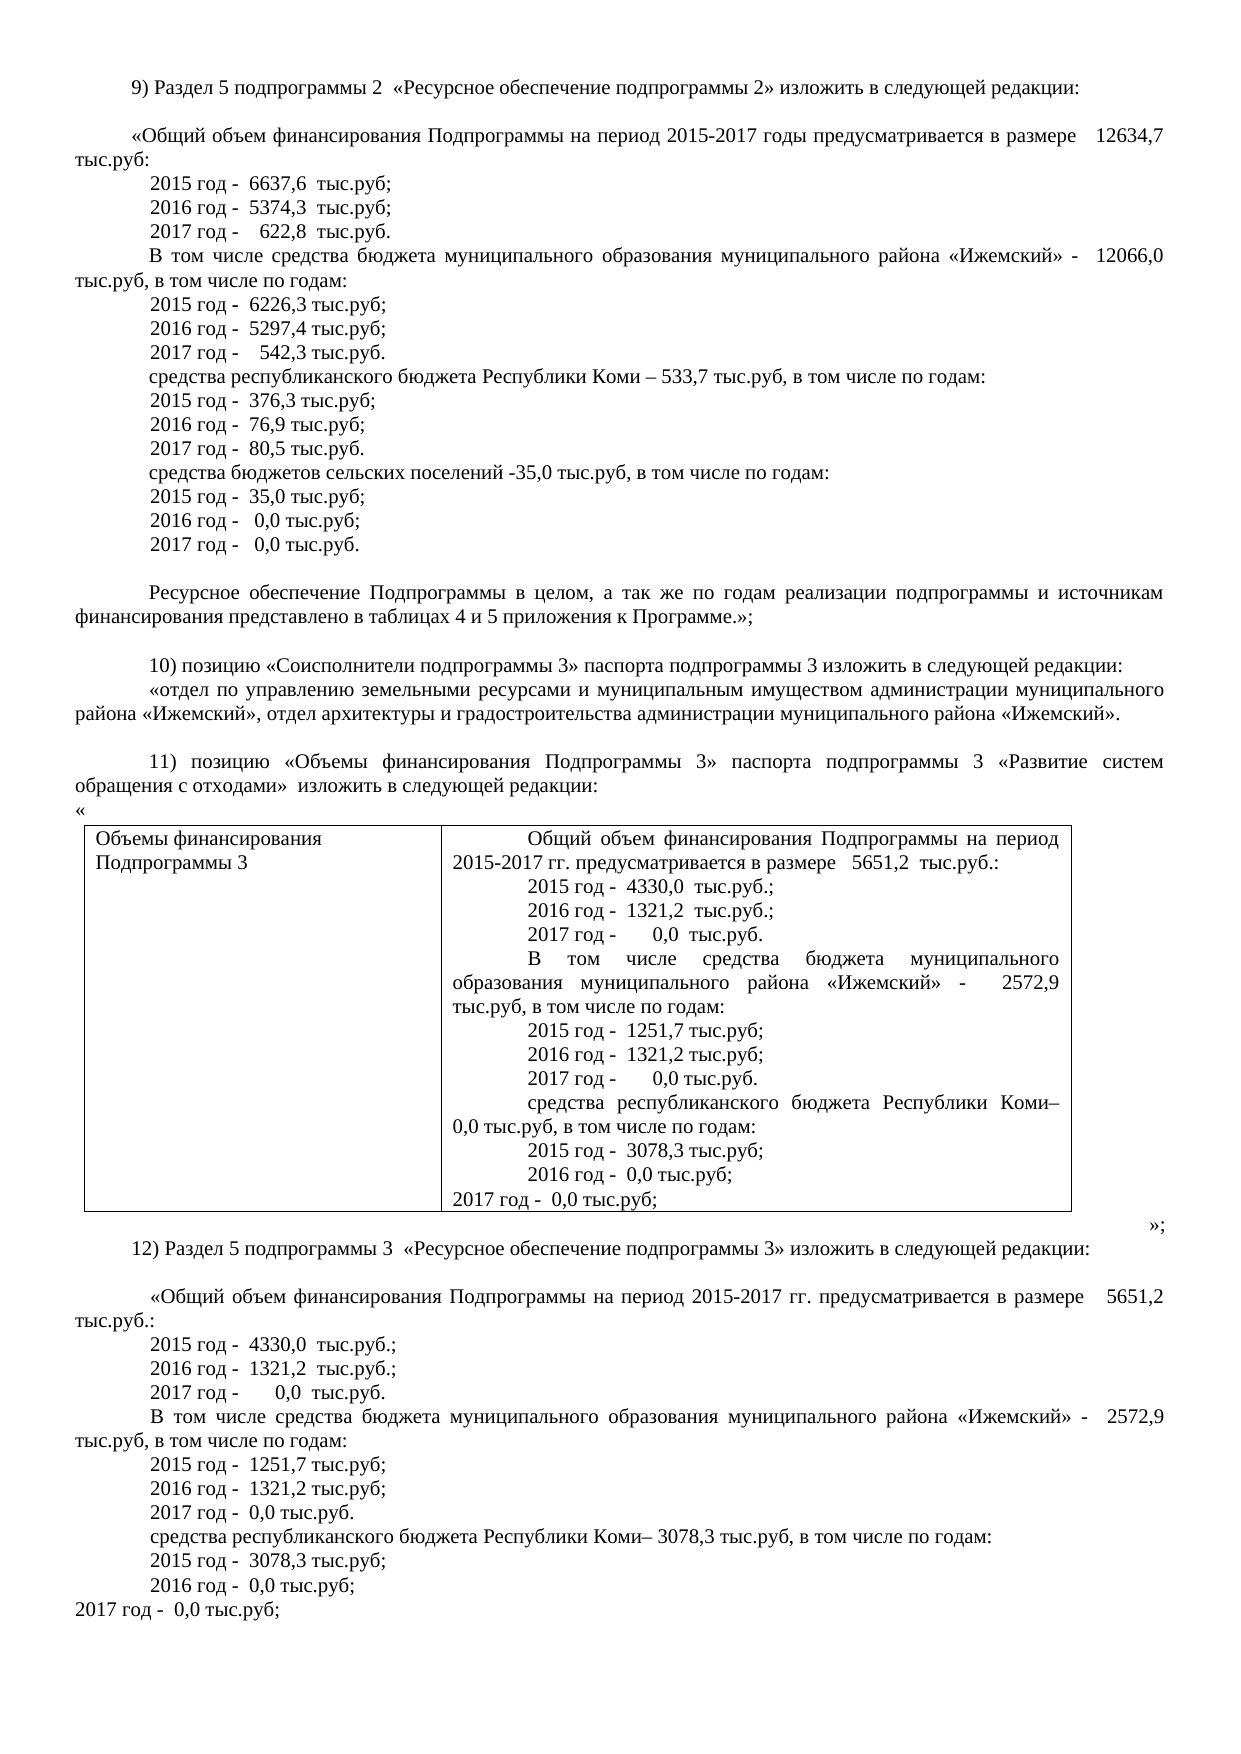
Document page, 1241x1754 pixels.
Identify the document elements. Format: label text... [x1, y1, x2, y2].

text 2016 год - 76,9 тыс.руб; [75, 412, 1165, 436]
text 2017 год - 542,3 тыс.руб. [75, 340, 1165, 364]
text »; [75, 1212, 1165, 1236]
text 2017 год - 0,0 тыс.руб. [75, 1380, 1165, 1404]
text 2017 год - 80,5 тыс.руб. [75, 436, 1165, 460]
text средства республиканского бюджета Республики Коми– 3078,3 тыс.руб, в том числе по годам: [75, 1524, 1165, 1548]
text 10) позицию «Соисполнители подпрограммы 3» паспорта подпрограммы 3 изложить в следующей редакции: [75, 652, 1165, 677]
text 2015 год - 6637,6 тыс.руб; [75, 171, 1165, 195]
text Ресурсное обеспечение Подпрограммы в целом, а так же по годам реализации подпрограммы и источникам финансирования представлено в таблицах 4 и 5 приложения к Программе.»; [75, 580, 1165, 628]
text 2015 год - 4330,0 тыс.руб.; [75, 1332, 1165, 1356]
text 2017 год - 622,8 тыс.руб. [75, 219, 1165, 243]
text «отдел по управлению земельными ресурсами и муниципальным имуществом администрации муниципального района «Ижемский», отдел архитектуры и градостроительства администрации муниципального района «Ижемский». [75, 677, 1165, 725]
text 2015 год - 376,3 тыс.руб; [75, 388, 1165, 412]
text средства бюджетов сельских поселений -35,0 тыс.руб, в том числе по годам: [75, 460, 1165, 484]
text 2015 год - 1251,7 тыс.руб; [75, 1452, 1165, 1476]
text 2015 год - 3078,3 тыс.руб; [75, 1548, 1165, 1572]
text 2016 год - 0,0 тыс.руб; [75, 508, 1165, 532]
text 12) Раздел 5 подпрограммы 3 «Ресурсное обеспечение подпрограммы 3» изложить в следующей редакции: [75, 1236, 1165, 1260]
table_header Общий объем финансирования Подпрограммы на период 2015-2017 гг. предусматривается в размере 5651,2 тыс.руб.: 2015 год - 4330,0 тыс.руб.; 2016 год - 1321,2 тыс.руб.; 2017 год - 0,0 тыс.руб. В том числе средства бюджета муниципального образования муниципального района «Ижемский» - 2572,9 тыс.руб, в том числе по годам: 2015 год - 1251,7 тыс.руб; 2016 год - 1321,2 тыс.руб; 2017 год - 0,0 тыс.руб. средства республиканского бюджета Республики Коми– 0,0 тыс.руб, в том числе по годам: 2015 год - 3078,3 тыс.руб; 2016 год - 0,0 тыс.руб; 2017 год - 0,0 тыс.руб; [442, 826, 1071, 1211]
text «Общий объем финансирования Подпрограммы на период 2015-2017 гг. предусматривается в размере 5651,2 тыс.руб.: [75, 1284, 1165, 1332]
text «Общий объем финансирования Подпрограммы на период 2015-2017 годы предусматривается в размере 12634,7 тыс.руб: [75, 123, 1165, 171]
text 9) Раздел 5 подпрограммы 2 «Ресурсное обеспечение подпрограммы 2» изложить в следующей редакции: [75, 75, 1165, 99]
text 11) позицию «Объемы финансирования Подпрограммы 3» паспорта подпрограммы 3 «Развитие систем обращения с отходами» изложить в следующей редакции: [75, 749, 1165, 797]
text 2017 год - 0,0 тыс.руб. [75, 532, 1165, 556]
text 2017 год - 0,0 тыс.руб. [75, 1500, 1165, 1524]
text 2016 год - 5374,3 тыс.руб; [75, 195, 1165, 219]
text В том числе средства бюджета муниципального образования муниципального района «Ижемский» - 12066,0 тыс.руб, в том числе по годам: [75, 243, 1165, 292]
text 2016 год - 1321,2 тыс.руб; [75, 1476, 1165, 1500]
text В том числе средства бюджета муниципального образования муниципального района «Ижемский» - 2572,9 тыс.руб, в том числе по годам: [75, 1404, 1165, 1452]
text 2016 год - 5297,4 тыс.руб; [75, 316, 1165, 340]
text 2016 год - 1321,2 тыс.руб.; [75, 1356, 1165, 1380]
text 2016 год - 0,0 тыс.руб; [75, 1572, 1165, 1597]
table_header Объемы финансирования Подпрограммы 3 [85, 826, 441, 1211]
text 2015 год - 35,0 тыс.руб; [75, 484, 1165, 508]
text средства республиканского бюджета Республики Коми – 533,7 тыс.руб, в том числе по годам: [75, 364, 1165, 388]
text « [75, 797, 1165, 821]
text 2015 год - 6226,3 тыс.руб; [75, 292, 1165, 316]
text 2017 год - 0,0 тыс.руб; [75, 1597, 1165, 1621]
